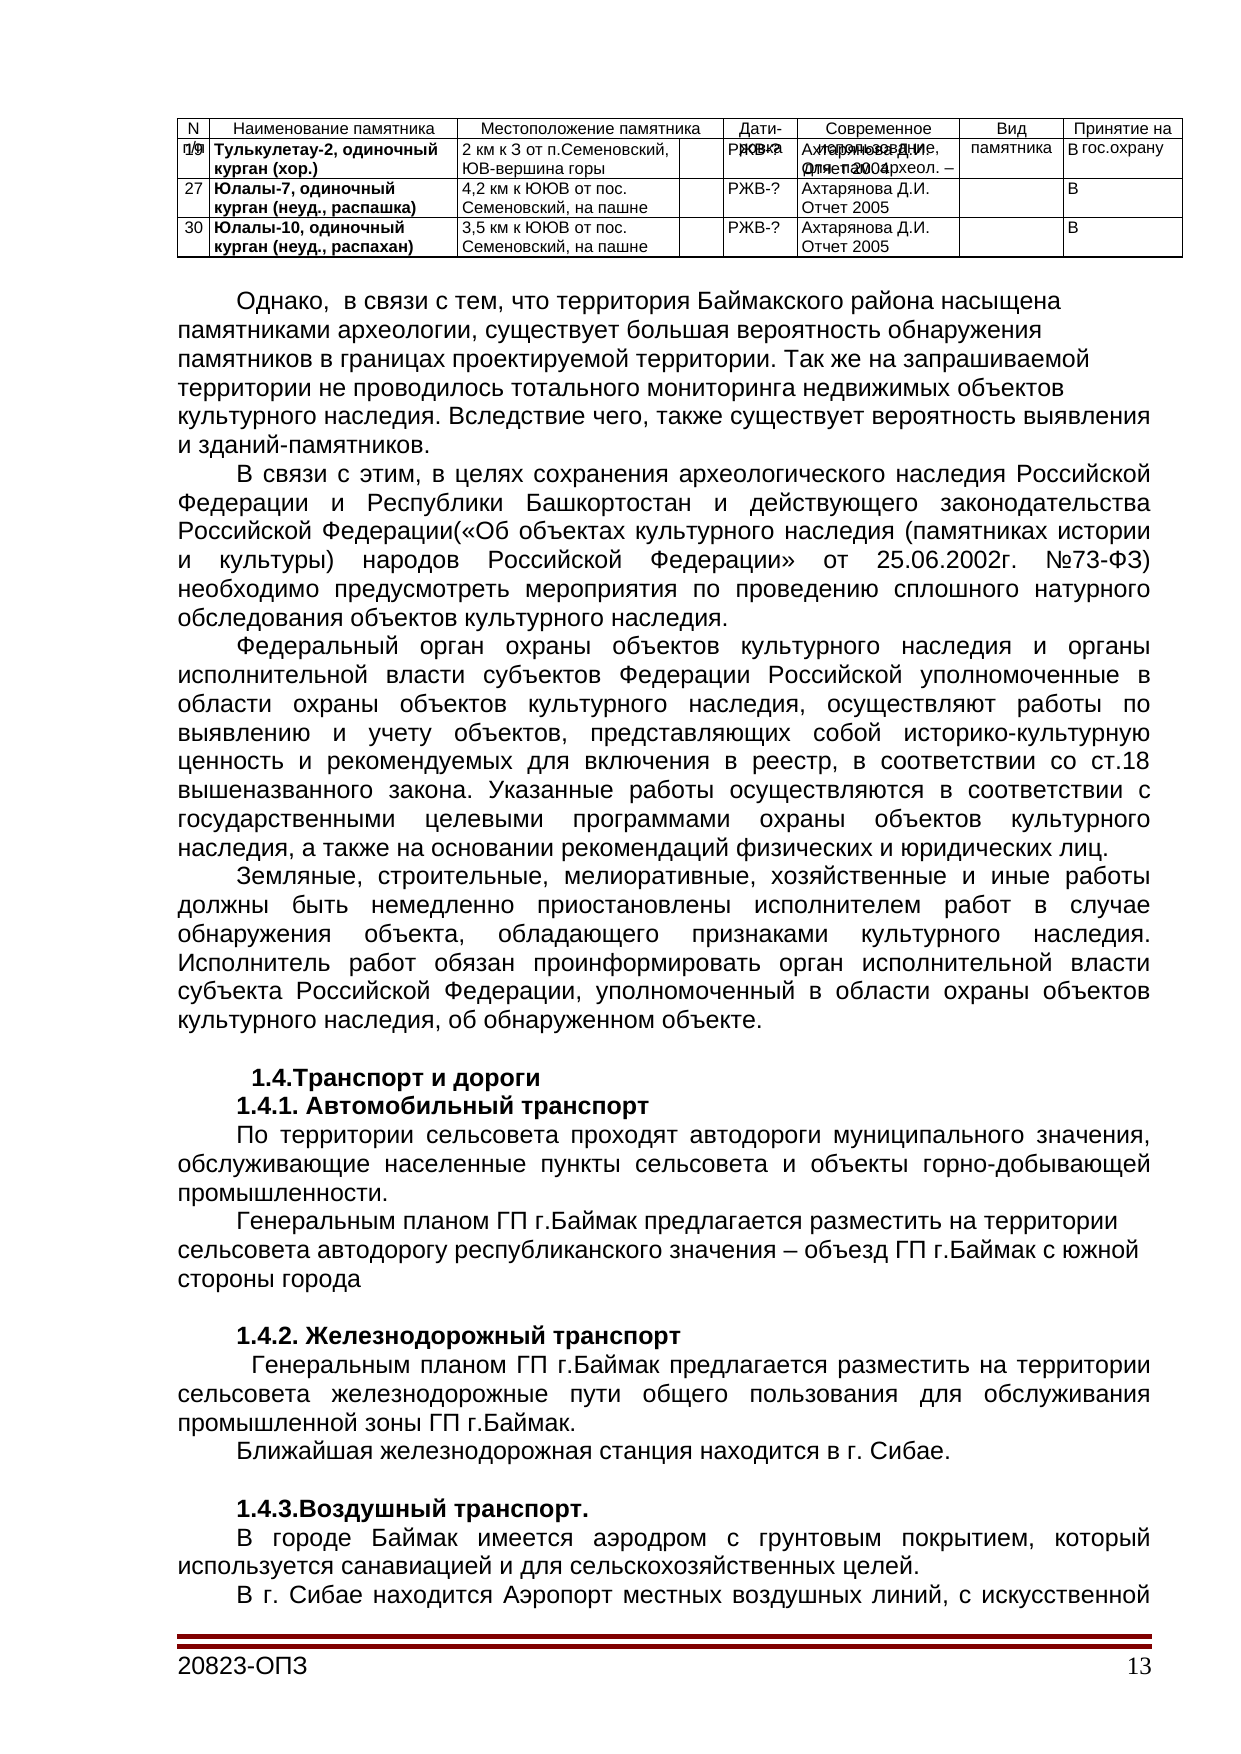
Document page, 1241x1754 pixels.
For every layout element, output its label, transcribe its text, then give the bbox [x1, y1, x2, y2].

table_header Наименование памятника [210, 119, 457, 138]
text Генеральным планом ГП г.Баймак предлагается разместить на территории сельсовета автодорогу республиканского значения – объезд ГП г.Баймак с южной стороны города [177, 1206, 1152, 1292]
text 1.4.1. Автомобильный транспорт [177, 1091, 1152, 1120]
table_header Дати- ровка [724, 119, 797, 138]
table_cell [680, 139, 723, 178]
table_cell РЖВ-? [724, 218, 797, 256]
table_cell В [1064, 218, 1182, 256]
table_cell Юлалы-7, одиночный курган (неуд., распашка) [210, 179, 457, 217]
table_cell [798, 139, 959, 178]
table_cell 27 [178, 179, 209, 217]
table_cell 2 км к З от п.Семеновский, ЮВ-вершина горы [458, 139, 679, 178]
table_header Вид памятника [960, 119, 1063, 138]
text Федеральный орган охраны объектов культурного наследия и органы исполнительной власти субъектов Федерации Российской уполномоченные в области охраны объектов культурного наследия, осуществляют работы по выявлению и учету объектов, представляющих собой историко-культурную ценность и рекомендуемых для включения в реестр, в соответствии со ст.18 вышеназванного закона. Указанные работы осуществляются в соответствии с государственными целевыми программами охраны объектов культурного наследия, а также на основании рекомендаций физических и юридических лиц. [177, 631, 1152, 861]
table_cell [960, 218, 1063, 256]
table_cell В [1064, 179, 1182, 217]
table_cell [680, 179, 723, 217]
table_cell Ахтарянова Д.И. Отчет 2005 [798, 218, 959, 256]
text 1.4.3.Воздушный транспорт. [177, 1494, 1152, 1522]
text В связи с этим, в целях сохранения археологического наследия Российской Федерации и Республики Башкортостан и действующего законодательства Российской Федерации(«Об объектах культурного наследия (памятниках истории и культуры) народов Российской Федерации» от 25.06.2002г. №73-ФЗ) необходимо предусмотреть мероприятия по проведению сплошного натурного обследования объектов культурного наследия. [177, 459, 1152, 631]
table_cell [680, 218, 723, 256]
text По территории сельсовета проходят автодороги муниципального значения, обслуживающие населенные пункты сельсовета и объекты горно-добывающей промышленности. [177, 1120, 1152, 1206]
table_cell [960, 139, 1063, 178]
table_cell 4,2 км к ЮЮВ от пос. Семеновский, на пашне [458, 179, 679, 217]
table_header Местоположение памятника [458, 119, 723, 138]
table_cell РЖВ-? [724, 139, 797, 178]
text В городе Баймак имеется аэродром с грунтовым покрытием, который используется санавиацией и для сельскохозяйственных целей. [177, 1522, 1152, 1580]
table_cell [960, 179, 1063, 217]
text 1.4.2. Железнодорожный транспорт [177, 1321, 1152, 1350]
table_cell 19 [178, 139, 209, 178]
table_cell Юлалы-10, одиночный курган (неуд., распахан) [210, 218, 457, 256]
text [177, 1580, 1152, 1609]
table_cell В [1064, 139, 1182, 178]
text Ближайшая железнодорожная станция находится в г. Сибае. [177, 1436, 1152, 1465]
text 1.4.Транспорт и дороги [177, 1062, 1152, 1091]
text Генеральным планом ГП г.Баймак предлагается разместить на территории сельсовета железнодорожные пути общего пользования для обслуживания промышленной зоны ГП г.Баймак. [177, 1350, 1152, 1436]
text Однако, в связи с тем, что территория Баймакского района насыщена памятниками археологии, существует большая вероятность обнаружения памятников в границах проектируемой территории. Так же на запрашиваемой территории не проводилось тотального мониторинга недвижимых объектов культурного наследия. Вследствие чего, также существует вероятность выявления и зданий-памятников. [177, 286, 1152, 459]
text Земляные, строительные, мелиоративные, хозяйственные и иные работы должны быть немедленно приостановлены исполнителем работ в случае обнаружения объекта, обладающего признаками культурного наследия. Исполнитель работ обязан проинформировать орган исполнительной власти субъекта Российской Федерации, уполномоченный в области охраны объектов культурного наследия, об обнаруженном объекте. [177, 861, 1152, 1034]
table_cell РЖВ-? [724, 179, 797, 217]
table_header N п/п [178, 119, 209, 138]
table_cell Тулькулетау-2, одиночный курган (хор.) [210, 139, 457, 178]
table_cell Ахтарянова Д.И. Отчет 2005 [798, 179, 959, 217]
table_header Принятие на гос.охрану [1064, 119, 1182, 138]
table_cell 30 [178, 218, 209, 256]
table_cell 3,5 км к ЮЮВ от пос. Семеновский, на пашне [458, 218, 679, 256]
